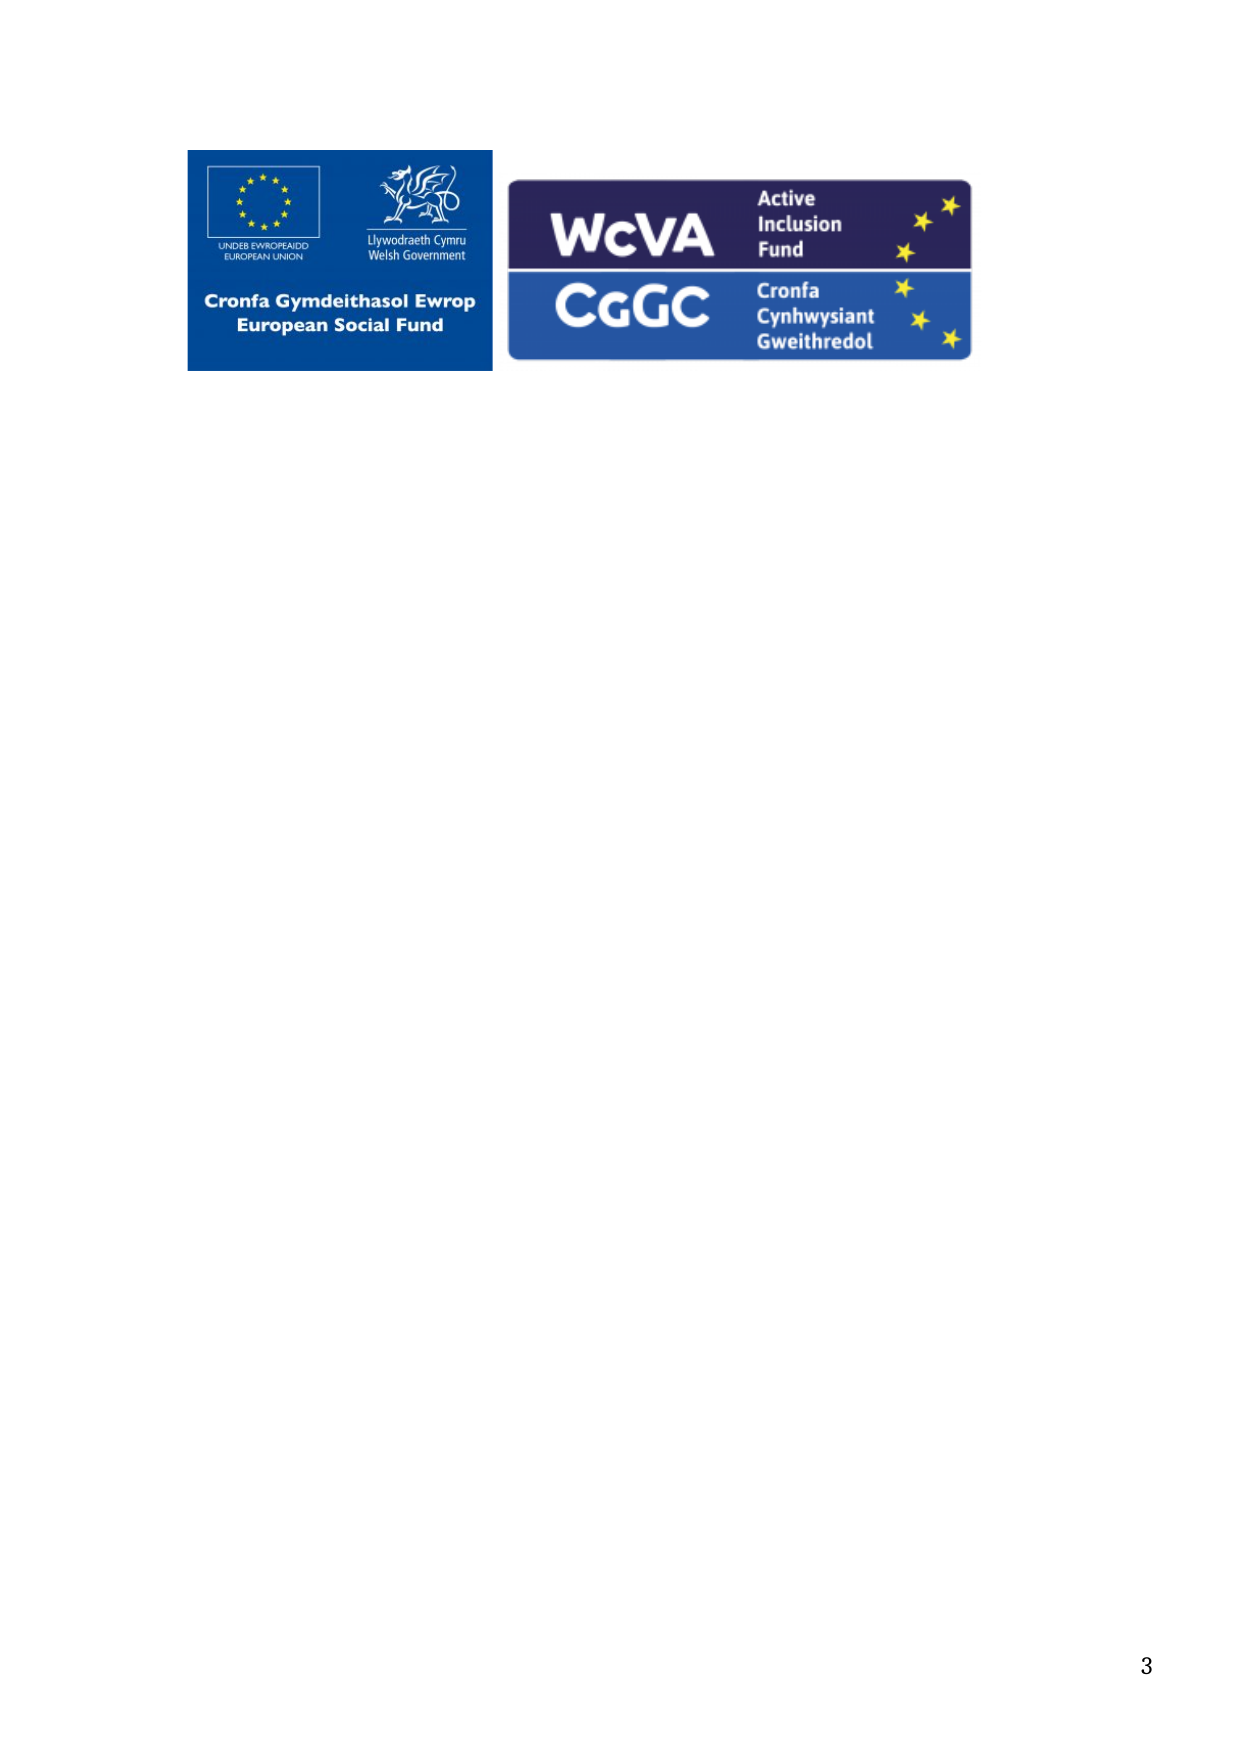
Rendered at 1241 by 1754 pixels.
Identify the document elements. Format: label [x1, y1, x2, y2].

picture [187, 150, 493, 371]
picture [498, 170, 982, 371]
